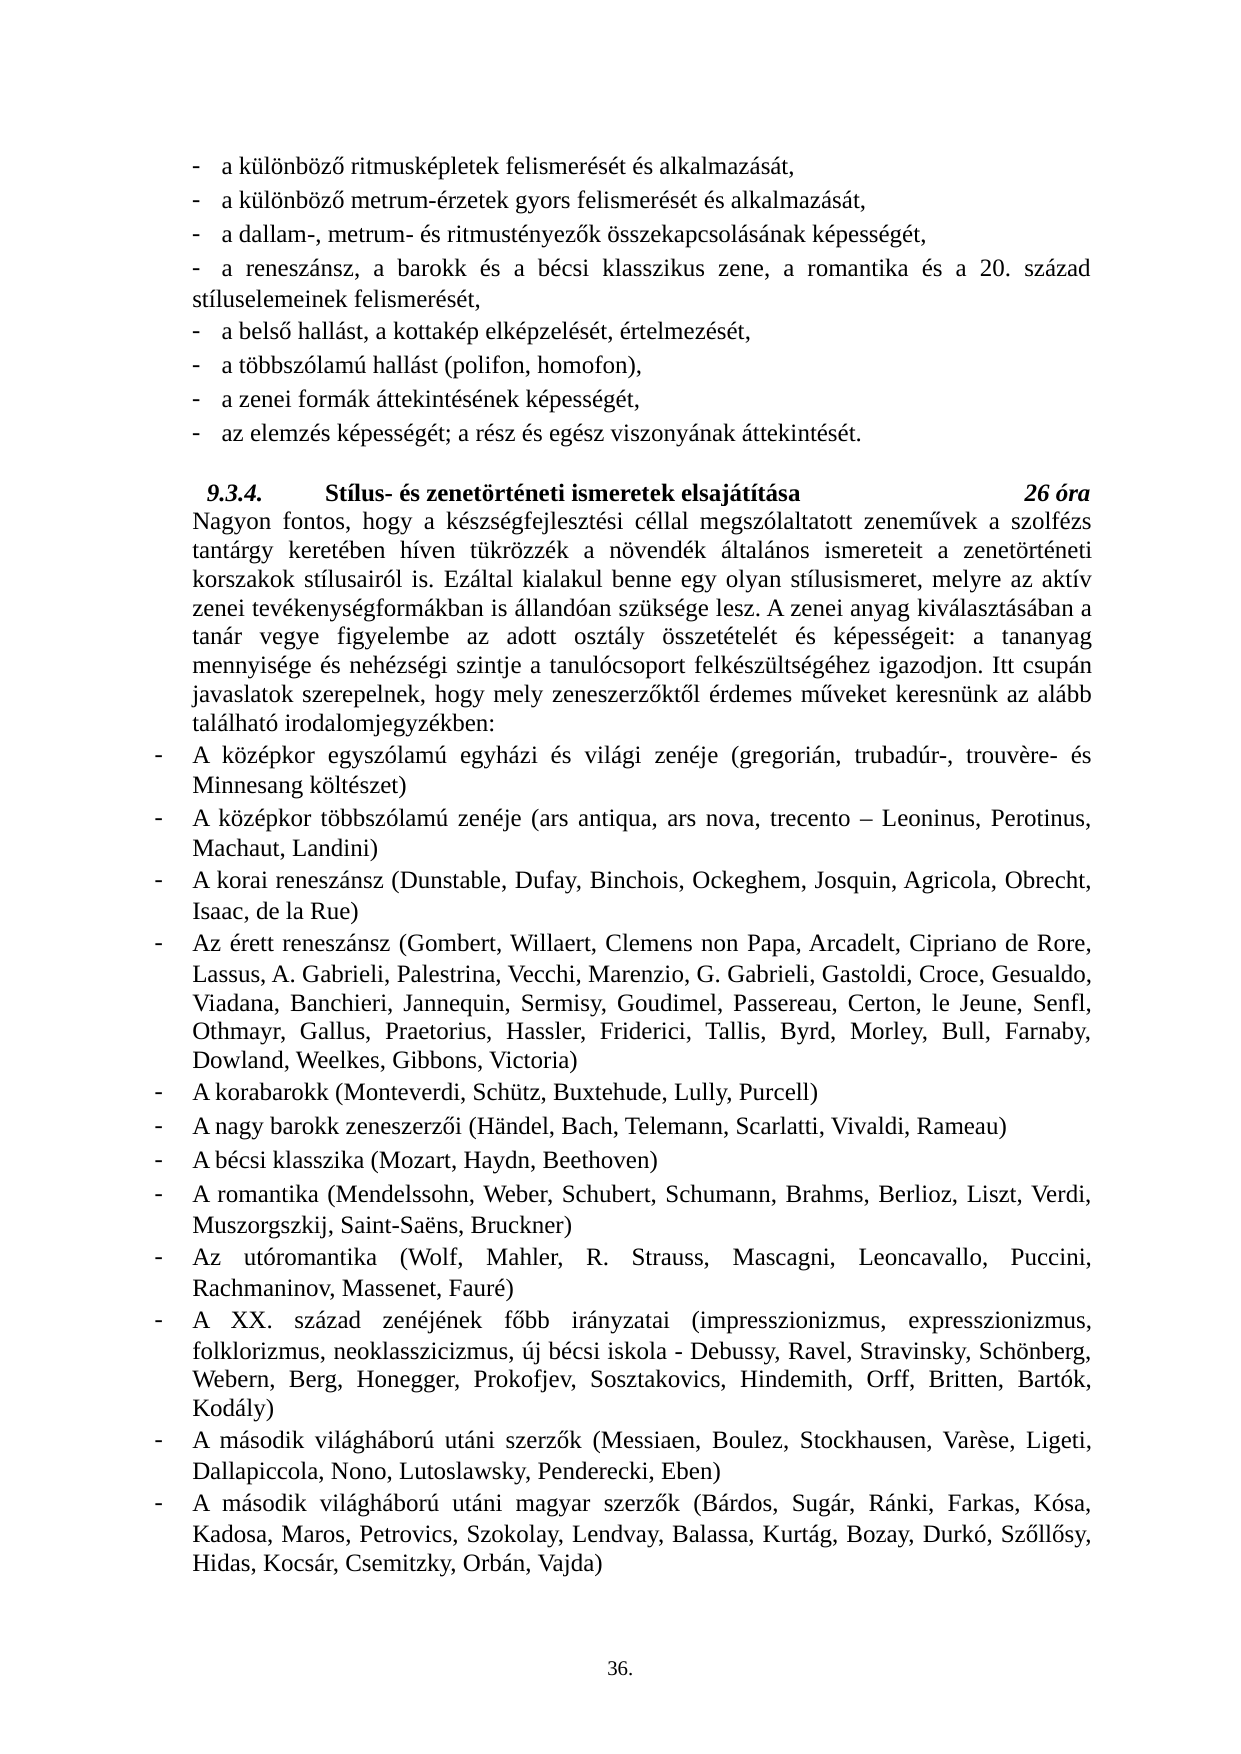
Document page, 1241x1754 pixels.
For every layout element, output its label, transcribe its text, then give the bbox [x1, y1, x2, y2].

list a belső hallást, a kottakép elképzelését, értelmezését, [192, 313, 1093, 347]
list A második világháború utáni magyar szerzők (Bárdos, Sugár, Ránki, Farkas, Kósa, Kadosa, Maros, Petrovics, Szokolay, Lendvay, Balassa, Kurtág, Bozay, Durkó, Szőllősy, Hidas, Kocsár, Csemitzky, Orbán, Vajda) [154, 1485, 1093, 1576]
list A romantika (Mendelssohn, Weber, Schubert, Schumann, Brahms, Berlioz, Liszt, Verdi, Muszorgszkij, Saint-Saëns, Bruckner) [154, 1176, 1093, 1239]
list a reneszánsz, a barokk és a bécsi klasszikus zene, a romantika és a 20. század stíluselemeinek felismerését, [192, 250, 1093, 313]
list a különböző ritmusképletek felismerését és alkalmazását, [192, 148, 1093, 182]
list A második világháború utáni szerzők (Messiaen, Boulez, Stockhausen, Varèse, Ligeti, Dallapiccola, Nono, Lutoslawsky, Penderecki, Eben) [154, 1422, 1093, 1485]
list A bécsi klasszika (Mozart, Haydn, Beethoven) [154, 1142, 1093, 1176]
list a zenei formák áttekintésének képességét, [192, 381, 1093, 415]
list A korabarokk (Monteverdi, Schütz, Buxtehude, Lully, Purcell) [154, 1074, 1093, 1108]
text Nagyon fontos, hogy a készségfejlesztési céllal megszólaltatott zeneművek a szolfézs tantárgy keretében híven tükrözzék a növendék általános ismereteit a zenetörténeti korszakok stílusairól is. Ezáltal kialakul benne egy olyan stílusismeret, melyre az aktív zenei tevékenységformákban is állandóan szüksége lesz. A zenei anyag kiválasztásában a tanár vegye figyelembe az adott osztály összetételét és képességeit: a tananyag mennyisége és nehézségi szintje a tanulócsoport felkészültségéhez igazodjon. Itt csupán javaslatok szerepelnek, hogy mely zeneszerzőktől érdemes műveket keresnünk az alább található irodalomjegyzékben: [192, 564, 1093, 736]
list az elemzés képességét; a rész és egész viszonyának áttekintését. [192, 415, 1093, 449]
list A nagy barokk zeneszerzői (Händel, Bach, Telemann, Scarlatti, Vivaldi, Rameau) [154, 1108, 1093, 1142]
list a többszólamú hallást (polifon, homofon), [192, 347, 1093, 381]
list A középkor egyszólamú egyházi és világi zenéje (gregorián, trubadúr-, trouvère- és Minnesang költészet) [154, 736, 1093, 799]
list A XX. század zenéjének főbb irányzatai (impresszionizmus, expresszionizmus, folklorizmus, neoklasszicizmus, új bécsi iskola - Debussy, Ravel, Stravinsky, Schönberg, Webern, Berg, Honegger, Prokofjev, Sosztakovics, Hindemith, Orff, Britten, Bartók, Kodály) [154, 1302, 1093, 1422]
list Az érett reneszánsz (Gombert, Willaert, Clemens non Papa, Arcadelt, Cipriano de Rore, Lassus, A. Gabrieli, Palestrina, Vecchi, Marenzio, G. Gabrieli, Gastoldi, Croce, Gesualdo, Viadana, Banchieri, Jannequin, Sermisy, Goudimel, Passereau, Certon, le Jeune, Senfl, Othmayr, Gallus, Praetorius, Hassler, Friderici, Tallis, Byrd, Morley, Bull, Farnaby, Dowland, Weelkes, Gibbons, Victoria) [154, 925, 1093, 1074]
list A középkor többszólamú zenéje (ars antiqua, ars nova, trecento – Leoninus, Perotinus, Machaut, Landini) [154, 799, 1093, 862]
list A korai reneszánsz (Dunstable, Dufay, Binchois, Ockeghem, Josquin, Agricola, Obrecht, Isaac, de la Rue) [154, 862, 1093, 925]
list Az utóromantika (Wolf, Mahler, R. Strauss, Mascagni, Leoncavallo, Puccini, Rachmaninov, Massenet, Fauré) [154, 1239, 1093, 1302]
list a dallam-, metrum- és ritmustényezők összekapcsolásának képességét, [192, 216, 1093, 250]
list a különböző metrum-érzetek gyors felismerését és alkalmazását, [192, 182, 1093, 216]
list Stílus- és zenetörténeti ismeretek elsajátítása 26 óra [207, 478, 1093, 506]
